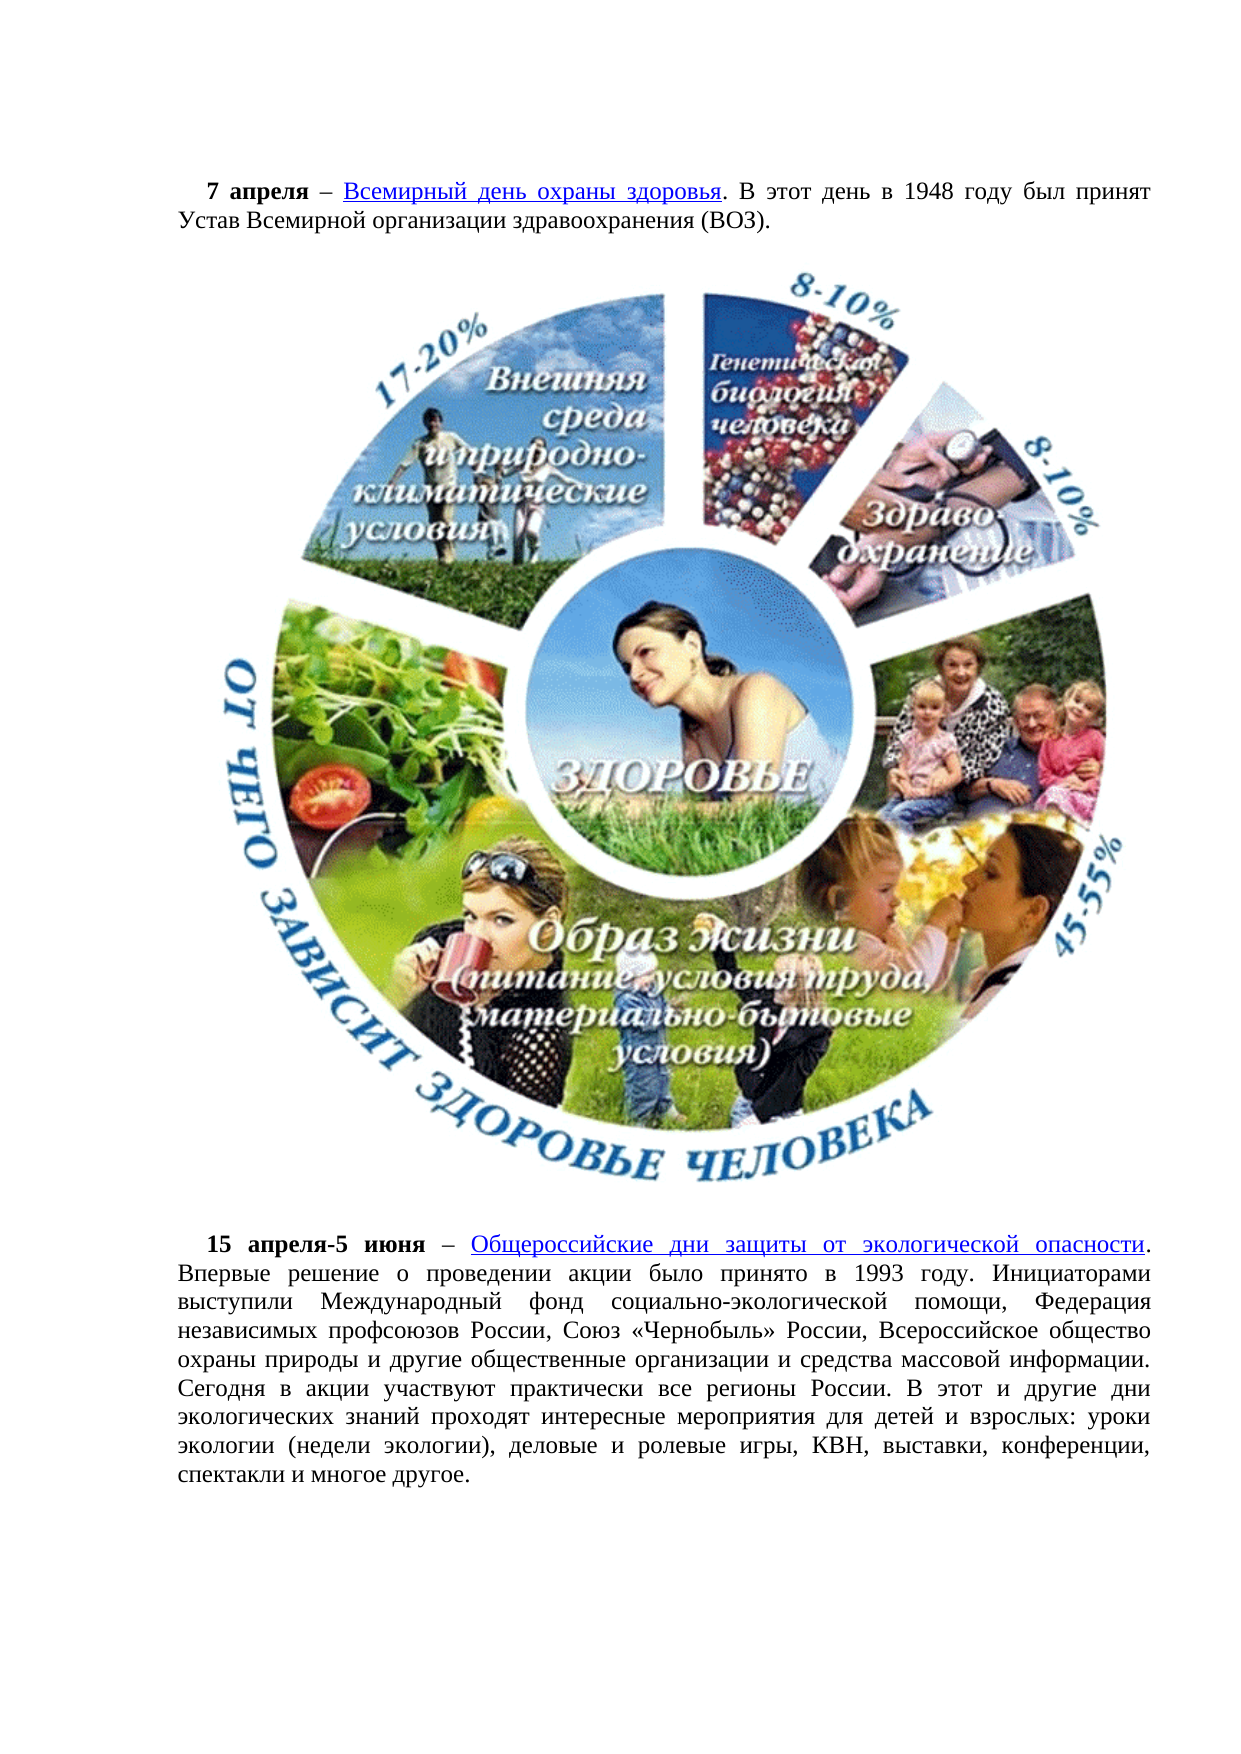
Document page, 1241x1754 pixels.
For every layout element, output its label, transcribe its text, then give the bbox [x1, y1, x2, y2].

text 7 апреля – Всемирный день охраны здоровья. В этот день в 1948 году был принят Устав Всемирной организации здравоохранения (ВОЗ). [177, 176, 1152, 233]
picture [206, 262, 1181, 1200]
text 15 апреля-5 июня – Общероссийские дни защиты от экологической опасности. Впервые решение о проведении акции было принято в 1993 году. Инициаторами выступили Международный фонд социально-экологической помощи, Федерация независимых профсоюзов России, Союз «Чернобыль» России, Всероссийское общество охраны природы и другие общественные организации и средства массовой информации. Сегодня в акции участвуют практически все регионы России. В этот и другие дни экологических знаний проходят интересные мероприятия для детей и взрослых: уроки экологии (недели экологии), деловые и ролевые игры, КВН, выставки, конференции, спектакли и многое другое. [177, 1229, 1152, 1488]
